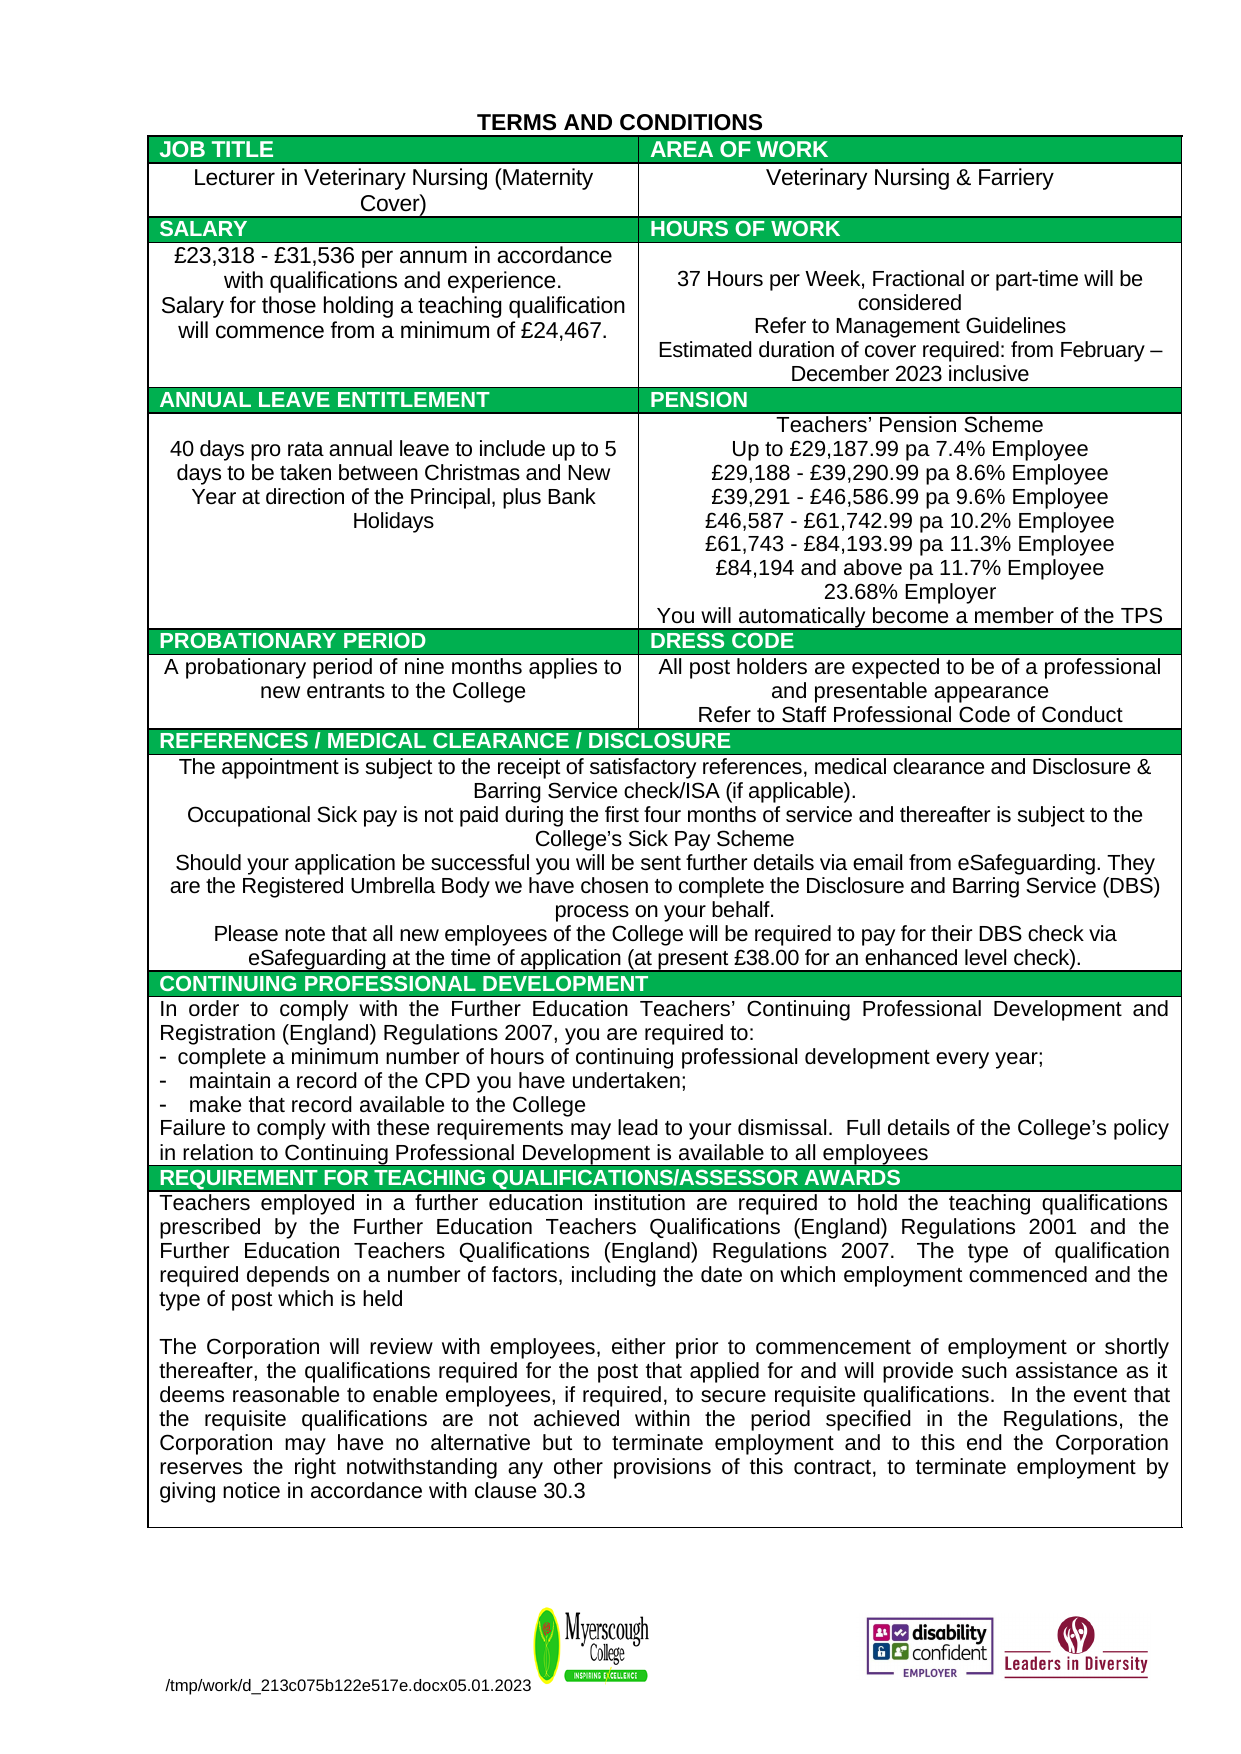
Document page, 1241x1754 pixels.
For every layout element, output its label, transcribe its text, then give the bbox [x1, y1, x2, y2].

table_cell PENSION [639, 388, 1181, 412]
text TERMS AND CONDITIONS [165, 109, 1075, 135]
table_cell DRESS CODE [639, 630, 1181, 654]
table_cell PROBATIONARY PERIOD [149, 630, 638, 654]
table_cell Lecturer in Veterinary Nursing (Maternity Cover) [149, 164, 638, 216]
picture [790, 1601, 1151, 1692]
table_cell ANNUAL LEAVE ENTITLEMENT [149, 388, 638, 412]
table_cell 40 days pro rata annual leave to include up to 5 days to be taken between Christmas and New Year at direction of the Principal, plus Bank Holidays [149, 414, 638, 628]
table_cell HOURS OF WORK [639, 218, 1181, 242]
table_header JOB TITLE [149, 137, 638, 162]
table_cell REQUIREMENT FOR TEACHING QUALIFICATIONS/ASSESSOR AWARDS [149, 1166, 1181, 1190]
table_cell SALARY [149, 218, 638, 242]
table_cell REFERENCES / MEDICAL CLEARANCE / DISCLOSURE [149, 730, 1181, 754]
table_cell £23,318 - £31,536 per annum in accordance with qualifications and experience. Salary for those holding a teaching qualification will commence from a minimum of £24,467. [149, 243, 638, 387]
table_cell A probationary period of nine months applies to new entrants to the College [149, 655, 638, 728]
table_cell All post holders are expected to be of a professional and presentable appearance Refer to Staff Professional Code of Conduct [639, 655, 1181, 728]
table_cell The appointment is subject to the receipt of satisfactory references, medical clearance and Disclosure & Barring Service check/ISA (if applicable). Occupational Sick pay is not paid during the first four months of service and thereafter is subject to the College’s Sick Pay Scheme Should your application be successful you will be sent further details via email from eSafeguarding. They are the Registered Umbrella Body we have chosen to complete the Disclosure and Barring Service (DBS) process on your behalf. Please note that all new employees of the College will be required to pay for their DBS check via eSafeguarding at the time of application (at present £38.00 for an enhanced level check). [149, 755, 1181, 970]
table_cell Teachers’ Pension Scheme Up to £29,187.99 pa 7.4% Employee £29,188 - £39,290.99 pa 8.6% Employee £39,291 - £46,586.99 pa 9.6% Employee £46,587 - £61,742.99 pa 10.2% Employee £61,743 - £84,193.99 pa 11.3% Employee £84,194 and above pa 11.7% Employee 23.68% Employer You will automatically become a member of the TPS [639, 414, 1181, 628]
table_cell CONTINUING PROFESSIONAL DEVELOPMENT [149, 972, 1181, 996]
table_header AREA OF WORK [639, 137, 1181, 162]
table_cell Veterinary Nursing & Farriery [639, 164, 1181, 216]
table_cell 37 Hours per Week, Fractional or part-time will be considered Refer to Management Guidelines Estimated duration of cover required: from February – December 2023 inclusive [639, 243, 1181, 387]
table_cell In order to comply with the Further Education Teachers’ Continuing Professional Development and Registration (England) Regulations 2007, you are required to: complete a minimum number of hours of continuing professional development every year; maintain a record of the CPD you have undertaken; make that record available to the College Failure to comply with these requirements may lead to your dismissal. Full details of the College’s policy in relation to Continuing Professional Development is available to all employees [149, 997, 1181, 1164]
table_cell Teachers employed in a further education institution are required to hold the teaching qualifications prescribed by the Further Education Teachers Qualifications (England) Regulations 2001 and the Further Education Teachers Qualifications (England) Regulations 2007. The type of qualification required depends on a number of factors, including the date on which employment commenced and the type of post which is held The Corporation will review with employees, either prior to commencement of employment or shortly thereafter, the qualifications required for the post that applied for and will provide such assistance as it deems reasonable to enable employees, if required, to secure requisite qualifications. In the event that the requisite qualifications are not achieved within the period specified in the Regulations, the Corporation may have no alternative but to terminate employment and to this end the Corporation reserves the right notwithstanding any other provisions of this contract, to terminate employment by giving notice in accordance with clause 30.3 [149, 1192, 1181, 1527]
